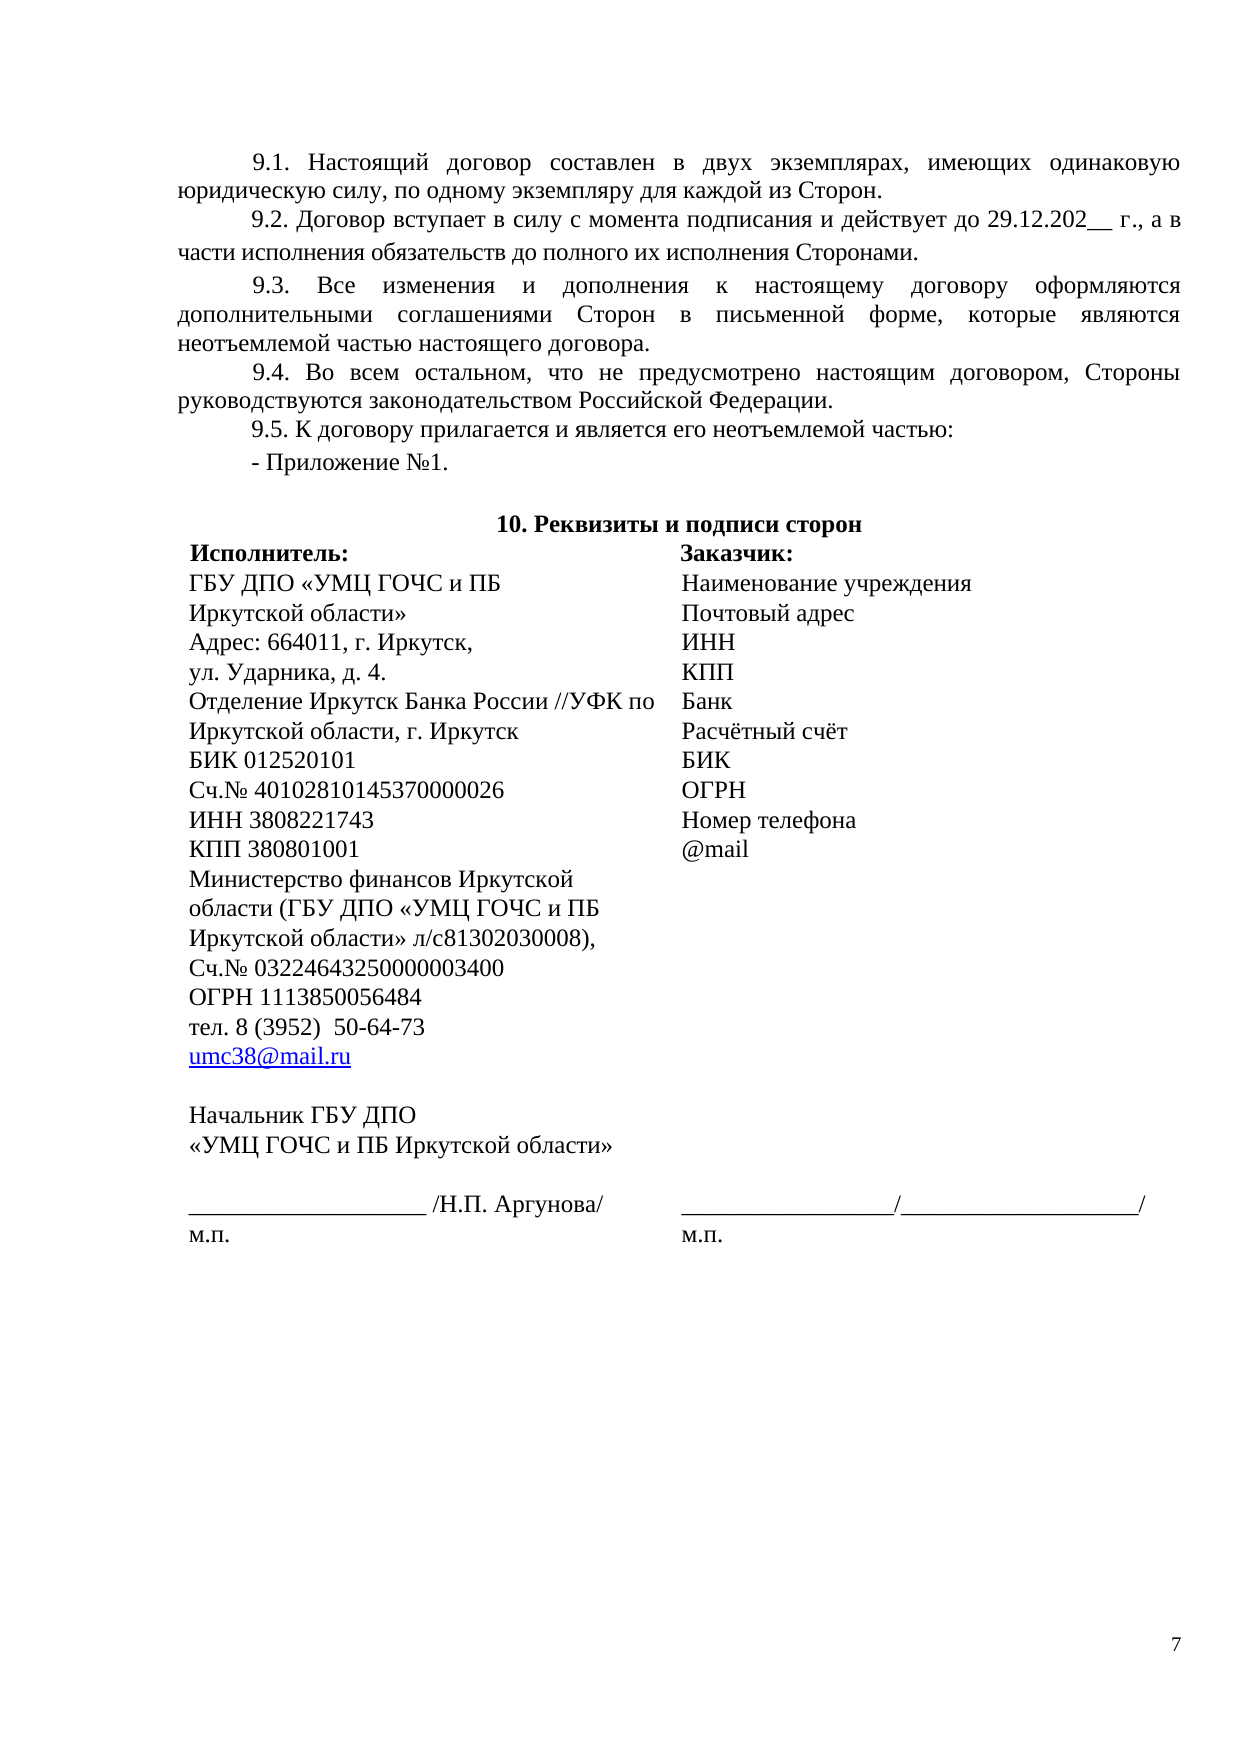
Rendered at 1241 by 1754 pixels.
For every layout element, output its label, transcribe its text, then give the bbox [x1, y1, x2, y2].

text - Приложение №1. [177, 447, 1181, 476]
text 9.1. Настоящий договор составлен в двух экземплярах, имеющих одинаковую юридическую силу, по одному экземпляру для каждой из Сторон. [177, 147, 1181, 204]
text 9.5. К договору прилагается и является его неотъемлемой частью: [177, 414, 1181, 443]
table_header Наименование учреждения Почтовый адрес ИНН КПП Банк Расчётный счёт БИК ОГРН Номер телефона @mail _________________/___________________/ м.п. [670, 568, 1181, 1278]
table_header ГБУ ДПО «УМЦ ГОЧС и ПБ Иркутской области» Адрес: 664011, г. Иркутск, ул. Ударника, д. 4. Отделение Иркутск Банка России //УФК по Иркутской области, г. Иркутск БИК 012520101 Сч.№ 40102810145370000026 ИНН 3808221743 КПП 380801001 Министерство финансов Иркутской области (ГБУ ДПО «УМЦ ГОЧС и ПБ Иркутской области» л/с81302030008), Сч.№ 03224643250000003400 ОГРН 1113850056484 тел. 8 (3952) 50-64-73 umc38@mail.ru Начальник ГБУ ДПО «УМЦ ГОЧС и ПБ Иркутской области» ___________________ /Н.П. Аргунова/ м.п. [177, 568, 670, 1278]
text 9.4. Во всем остальном, что не предусмотрено настоящим договором, Стороны руководствуются законодательством Российской Федерации. [177, 357, 1181, 414]
text Исполнитель: Заказчик: [177, 538, 1181, 567]
text 9.2. Договор вступает в силу с момента подписания и действует до 29.12.202__ г., а в части исполнения обязательств до полного их исполнения Сторонами. [177, 204, 1181, 266]
text 9.3. Все изменения и дополнения к настоящему договору оформляются дополнительными соглашениями Сторон в письменной форме, которые являются неотъемлемой частью настоящего договора. [177, 270, 1181, 357]
text 10. Реквизиты и подписи сторон [177, 509, 1181, 538]
